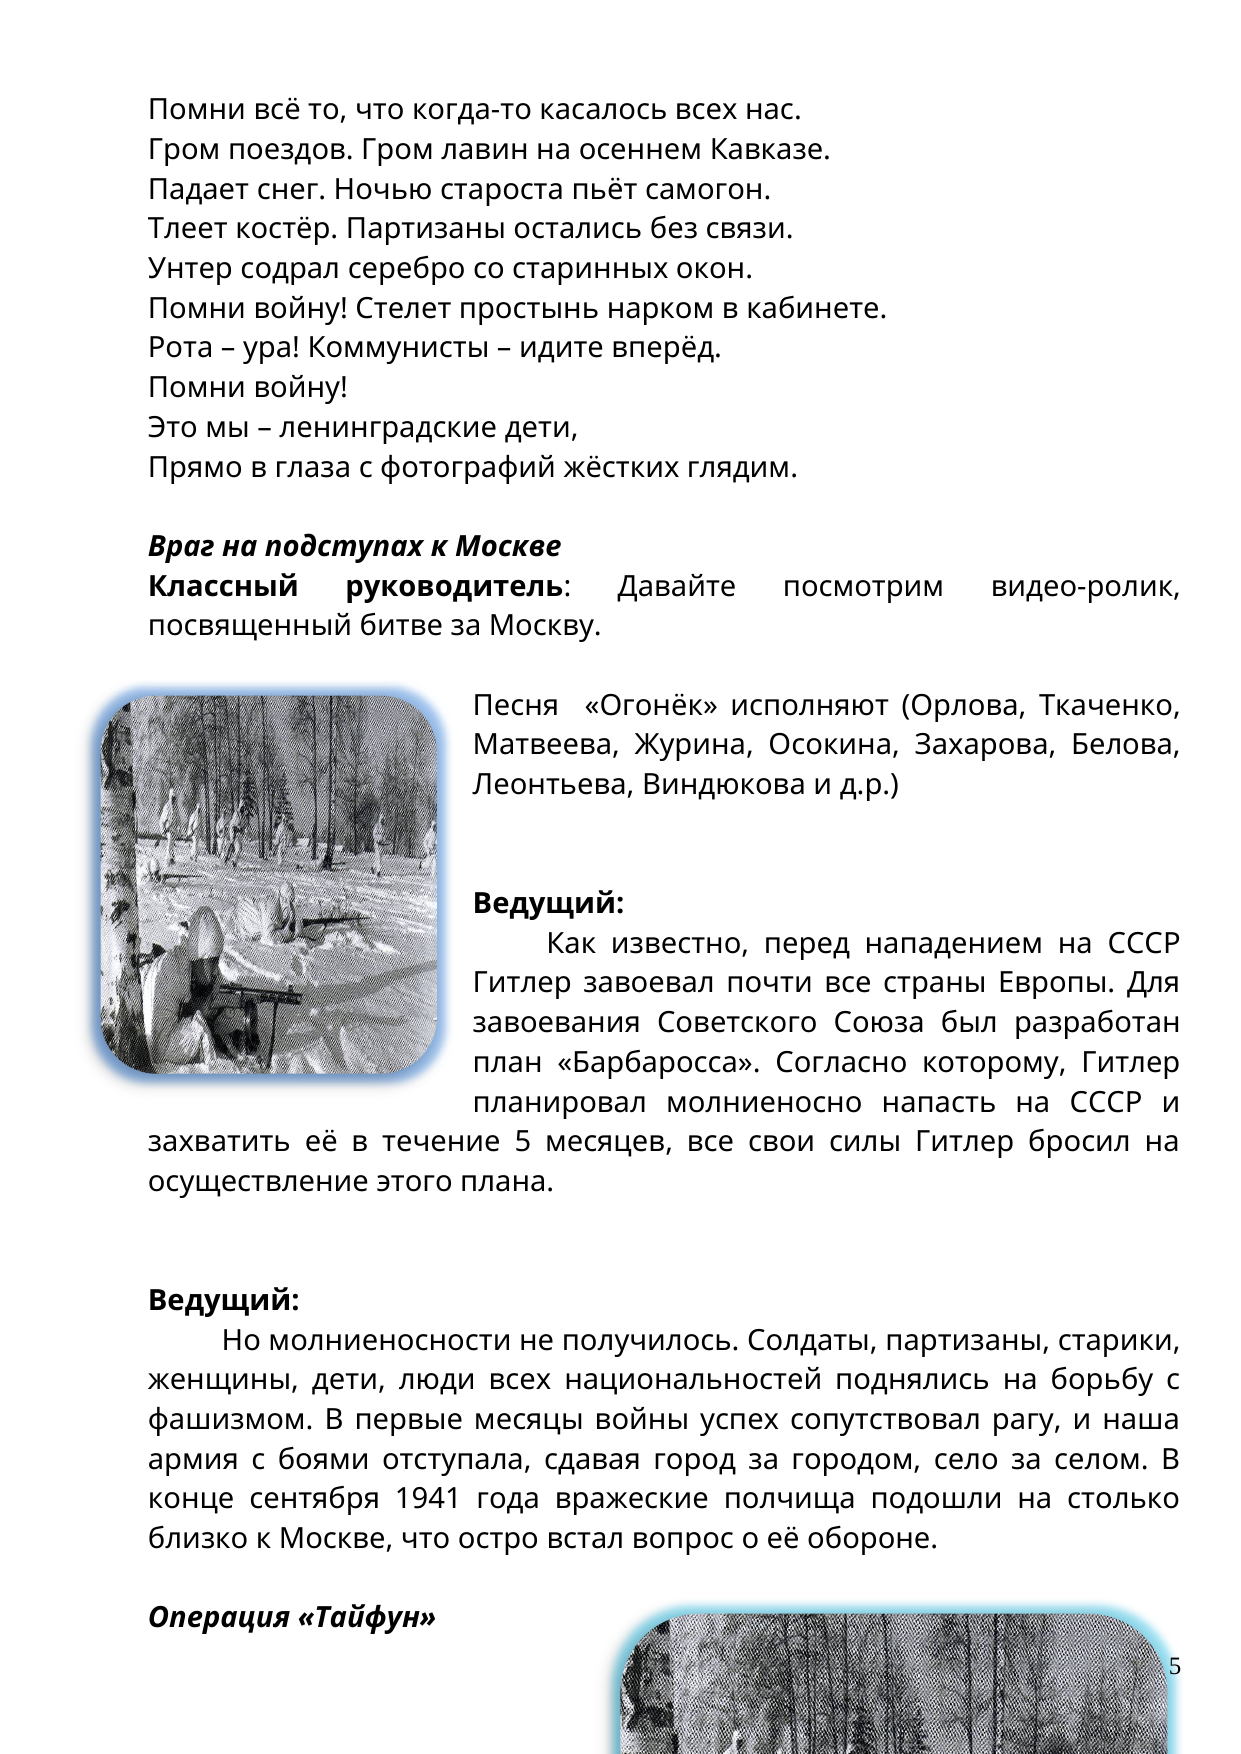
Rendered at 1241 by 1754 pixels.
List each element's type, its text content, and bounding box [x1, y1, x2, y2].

text Но молниеносности не получилось. Солдаты, партизаны, старики, женщины, дети, люди всех национальностей поднялись на борьбу с фашизмом. В первые месяцы войны успех сопутствовал рагу, и наша армия с боями отступала, сдавая город за городом, село за селом. В конце сентября 1941 года вражеские полчища подошли на столько близко к Москве, что остро встал вопрос о её обороне. [148, 1319, 1181, 1557]
text Прямо в глаза с фотографий жёстких глядим. [148, 446, 1181, 486]
text Операция «Тайфун» [148, 1597, 1181, 1636]
picture [100, 695, 437, 1074]
text Рота – ура! Коммунисты – идите вперёд. [148, 327, 1181, 366]
text Как известно, перед нападением на СССР Гитлер завоевал почти все страны Европы. Для завоевания Советского Союза был разработан план «Барбаросса». Согласно которому, Гитлер планировал молниеносно напасть на СССР и захватить её в течение 5 месяцев, все свои силы Гитлер бросил на осуществление этого плана. [148, 922, 1181, 1200]
text Классный руководитель: Давайте посмотрим видео-ролик, посвященный битве за Москву. [148, 565, 1181, 644]
text Тлеет костёр. Партизаны остались без связи. [148, 208, 1181, 247]
text Помни войну! [148, 366, 1181, 406]
text Ведущий: [148, 1279, 1181, 1319]
text Это мы – ленинградские дети, [148, 406, 1181, 446]
text Унтер содрал серебро со старинных окон. [148, 247, 1181, 287]
text Ведущий: [452, 882, 1181, 922]
text Песня «Огонёк» исполняют (Орлова, Ткаченко, Матвеева, Журина, Осокина, Захарова, Белова, Леонтьева, Виндюкова и д.р.) [410, 684, 1181, 803]
text Помни войну! Стелет простынь нарком в кабинете. [148, 287, 1181, 327]
picture [620, 1613, 1168, 1754]
text Помни всё то, что когда-то касалось всех нас. [148, 89, 1181, 128]
text Гром поездов. Гром лавин на осеннем Кавказе. [148, 128, 1181, 168]
text Падает снег. Ночью староста пьёт самогон. [148, 168, 1181, 208]
text Враг на подступах к Москве [148, 525, 1181, 565]
